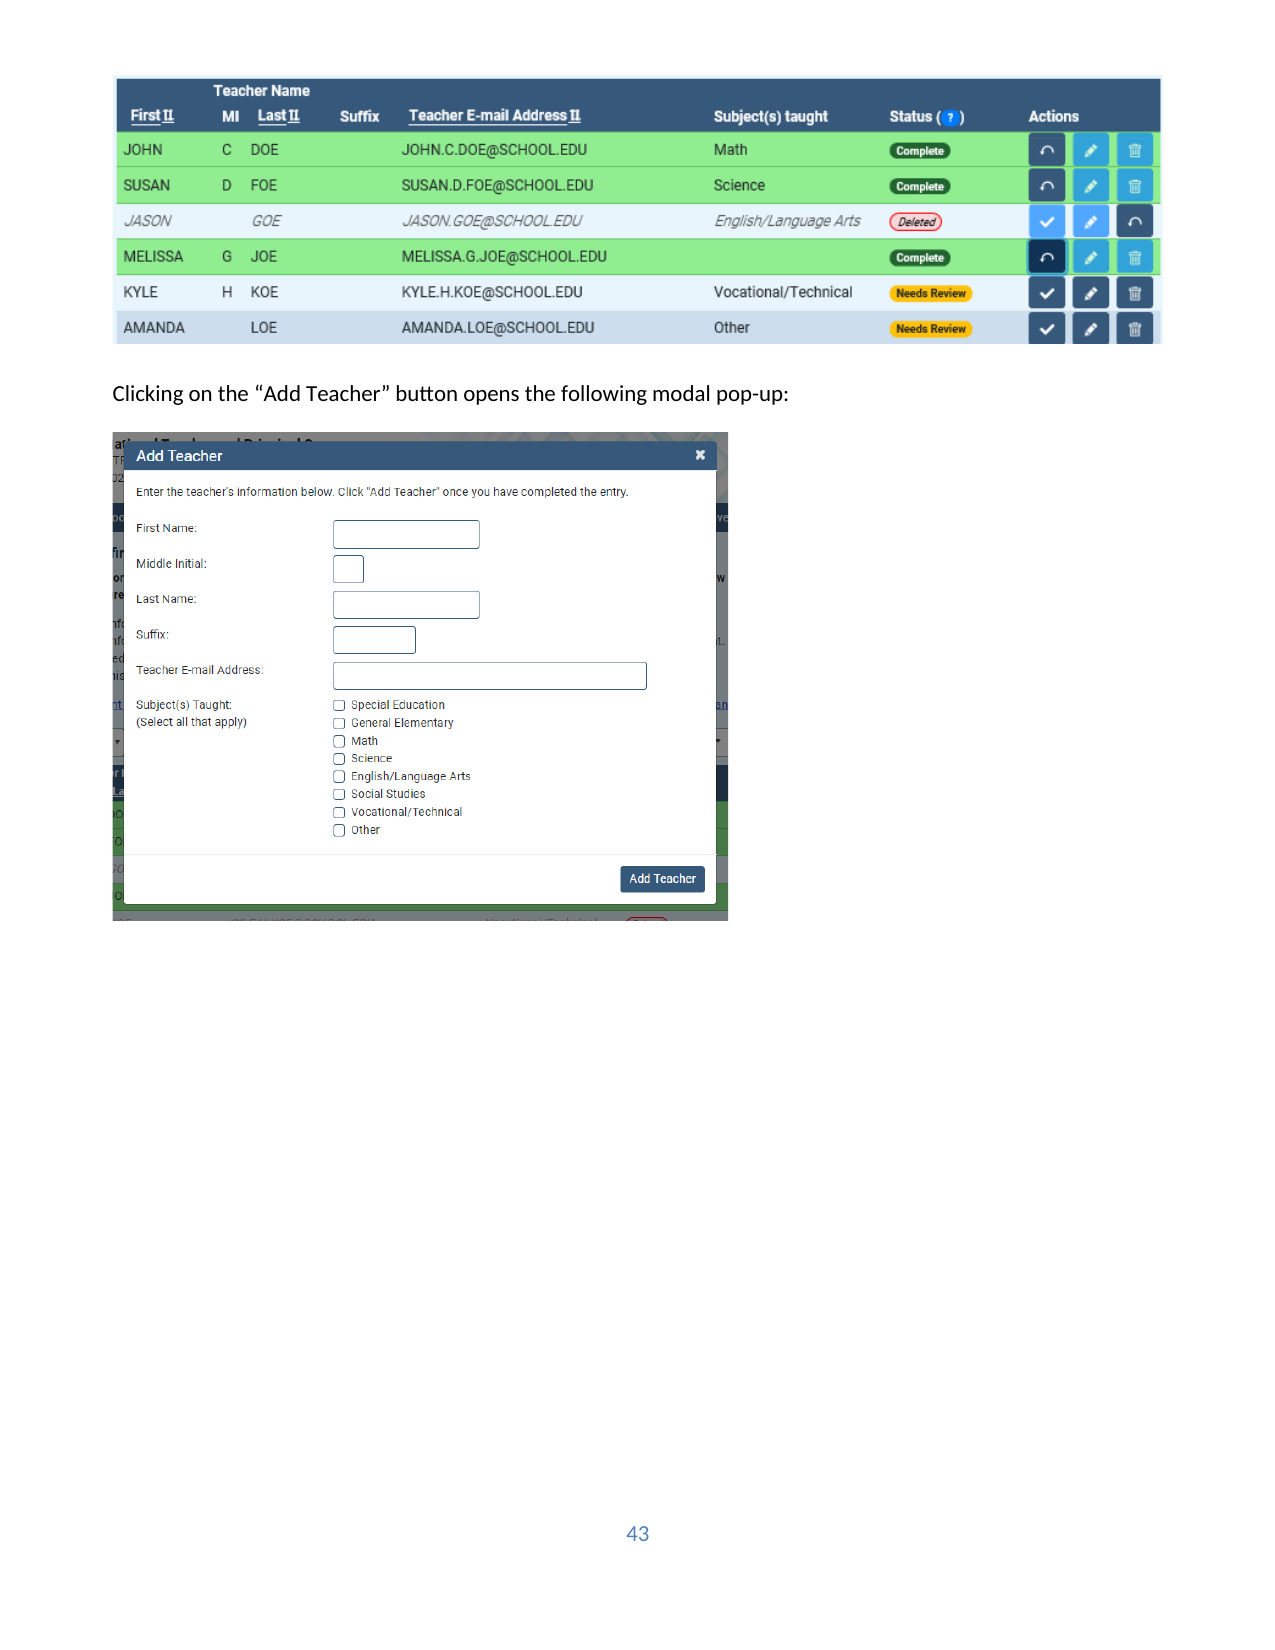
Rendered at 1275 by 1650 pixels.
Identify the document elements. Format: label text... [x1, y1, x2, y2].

picture [112, 432, 729, 921]
text Clicking on the “Add Teacher” button opens the following modal pop-up: [112, 379, 1162, 408]
picture [112, 75, 1163, 344]
